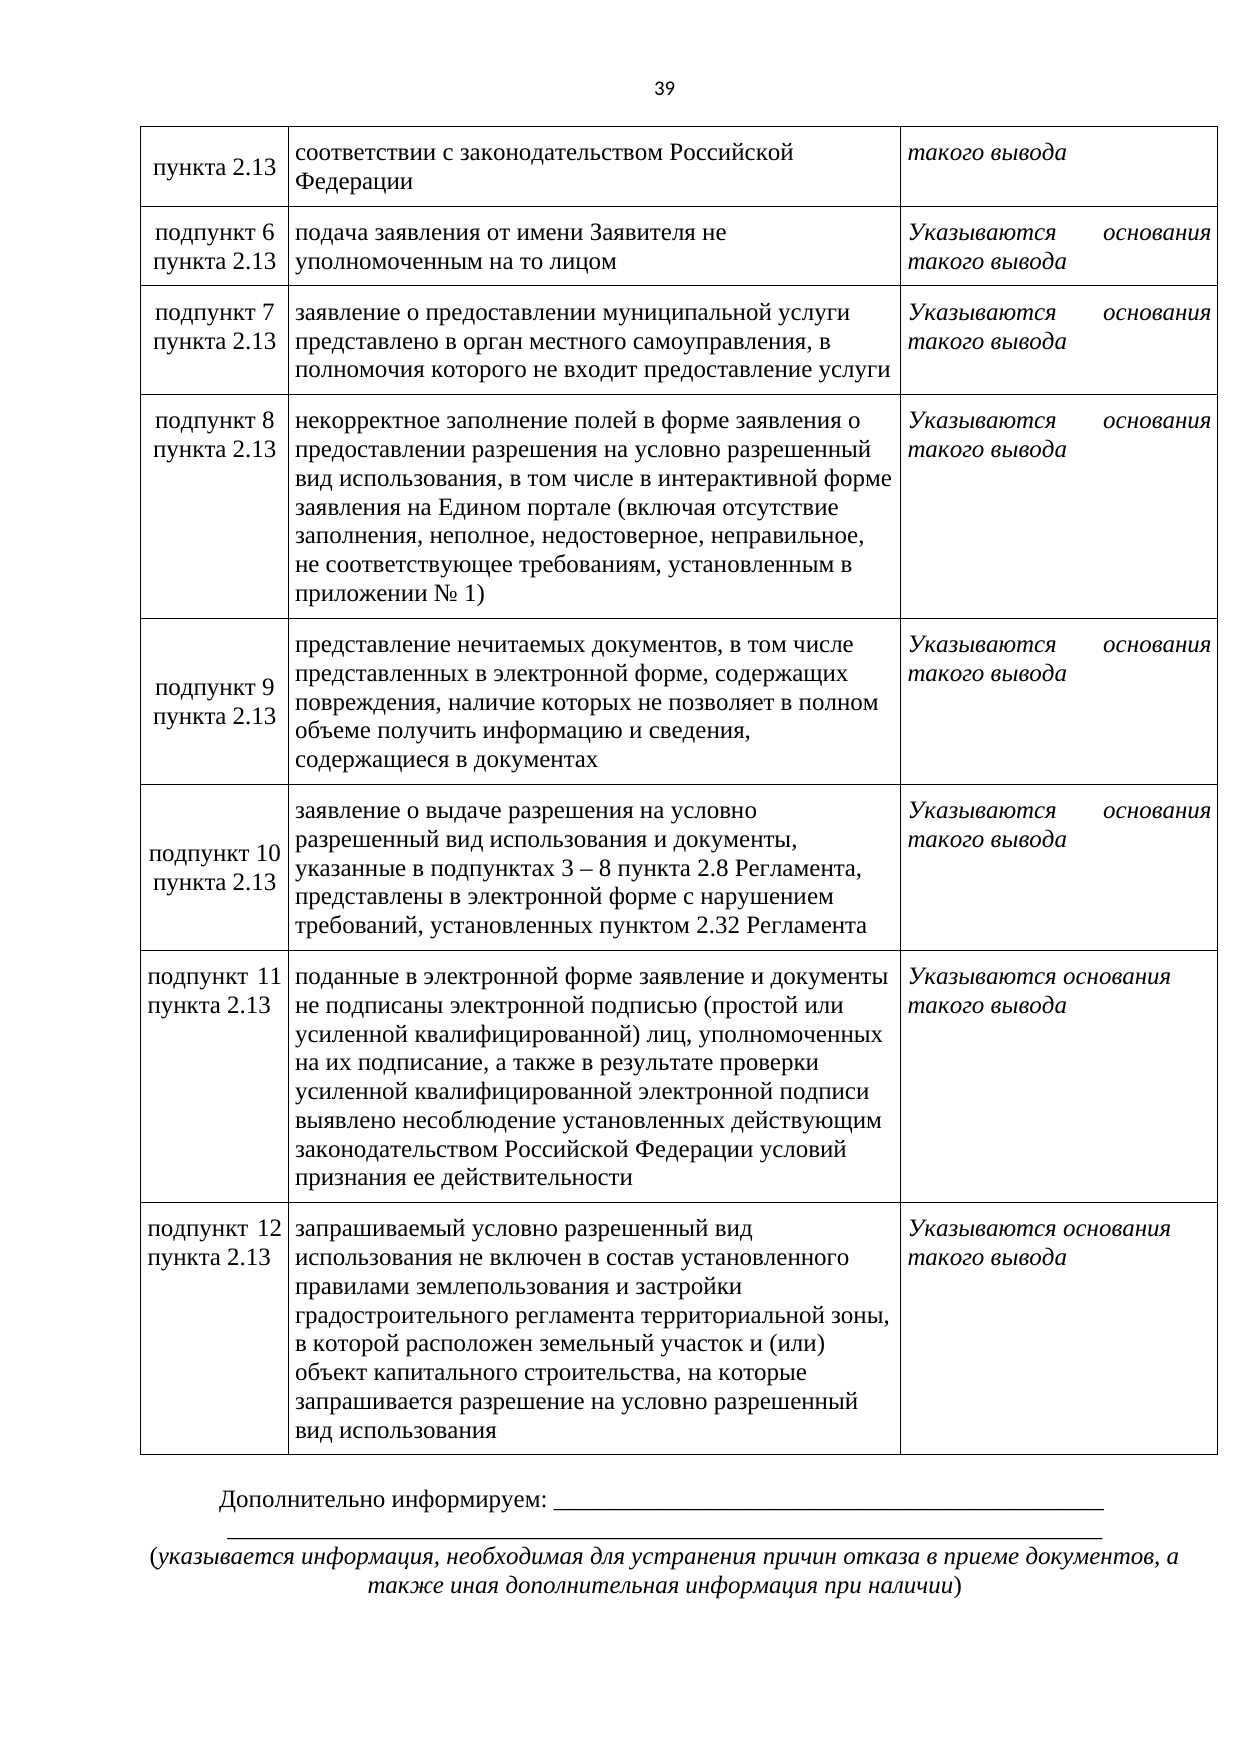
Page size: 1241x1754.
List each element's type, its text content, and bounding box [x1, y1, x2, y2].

table_cell поданные в электронной форме заявление и документы не подписаны электронной подписью (простой или усиленной квалифицированной) лиц, уполномоченных на их подписание, а также в результате проверки усиленной квалифицированной электронной подписи выявлено несоблюдение установленных действующим законодательством Российской Федерации условий признания ее действительности [289, 951, 900, 1202]
table_cell подпункт 7 пункта 2.13 [141, 286, 288, 394]
text Дополнительно информируем: ____________________________________________ ______________________________________________________________________ (указывается информация, необходимая для устранения причин отказа в приеме документов, а также иная дополнительная информация при наличии) [148, 1484, 1181, 1599]
table_cell Указываются основания такого вывода [901, 785, 1217, 949]
table_cell подпункт 11 пункта 2.13 [141, 951, 288, 1202]
table_cell Указываются основания такого вывода [901, 207, 1217, 285]
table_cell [901, 127, 1217, 206]
table_cell подпункт 6 пункта 2.13 [141, 207, 288, 285]
table_cell подпункт 9 пункта 2.13 [141, 619, 288, 783]
table_cell Указываются основания такого вывода [901, 1203, 1217, 1454]
table_cell заявление о выдаче разрешения на условно разрешенный вид использования и документы, указанные в подпунктах 3 – 8 пункта 2.8 Регламента, представлены в электронной форме с нарушением требований, установленных пунктом 2.32 Регламента [289, 785, 900, 949]
table_cell Указываются основания такого вывода [901, 619, 1217, 783]
table_cell представление нечитаемых документов, в том числе представленных в электронной форме, содержащих повреждения, наличие которых не позволяет в полном объеме получить информацию и сведения, содержащиеся в документах [289, 619, 900, 783]
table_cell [289, 127, 900, 206]
table_cell подпункт 8 пункта 2.13 [141, 395, 288, 617]
table_cell заявление о предоставлении муниципальной услуги представлено в орган местного самоуправления, в полномочия которого не входит предоставление услуги [289, 286, 900, 394]
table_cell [141, 127, 288, 206]
table_cell некорректное заполнение полей в форме заявления о предоставлении разрешения на условно разрешенный вид использования, в том числе в интерактивной форме заявления на Едином портале (включая отсутствие заполнения, неполное, недостоверное, неправильное, не соответствующее требованиям, установленным в приложении № 1) [289, 395, 900, 617]
table_cell подпункт 12 пункта 2.13 [141, 1203, 288, 1454]
table_cell Указываются основания такого вывода [901, 395, 1217, 617]
table_cell Указываются основания такого вывода [901, 951, 1217, 1202]
table_cell Указываются основания такого вывода [901, 286, 1217, 394]
table_cell запрашиваемый условно разрешенный вид использования не включен в состав установленного правилами землепользования и застройки градостроительного регламента территориальной зоны, в которой расположен земельный участок и (или) объект капитального строительства, на которые запрашивается разрешение на условно разрешенный вид использования [289, 1203, 900, 1454]
table_cell подача заявления от имени Заявителя не уполномоченным на то лицом [289, 207, 900, 285]
table_cell подпункт 10 пункта 2.13 [141, 785, 288, 949]
